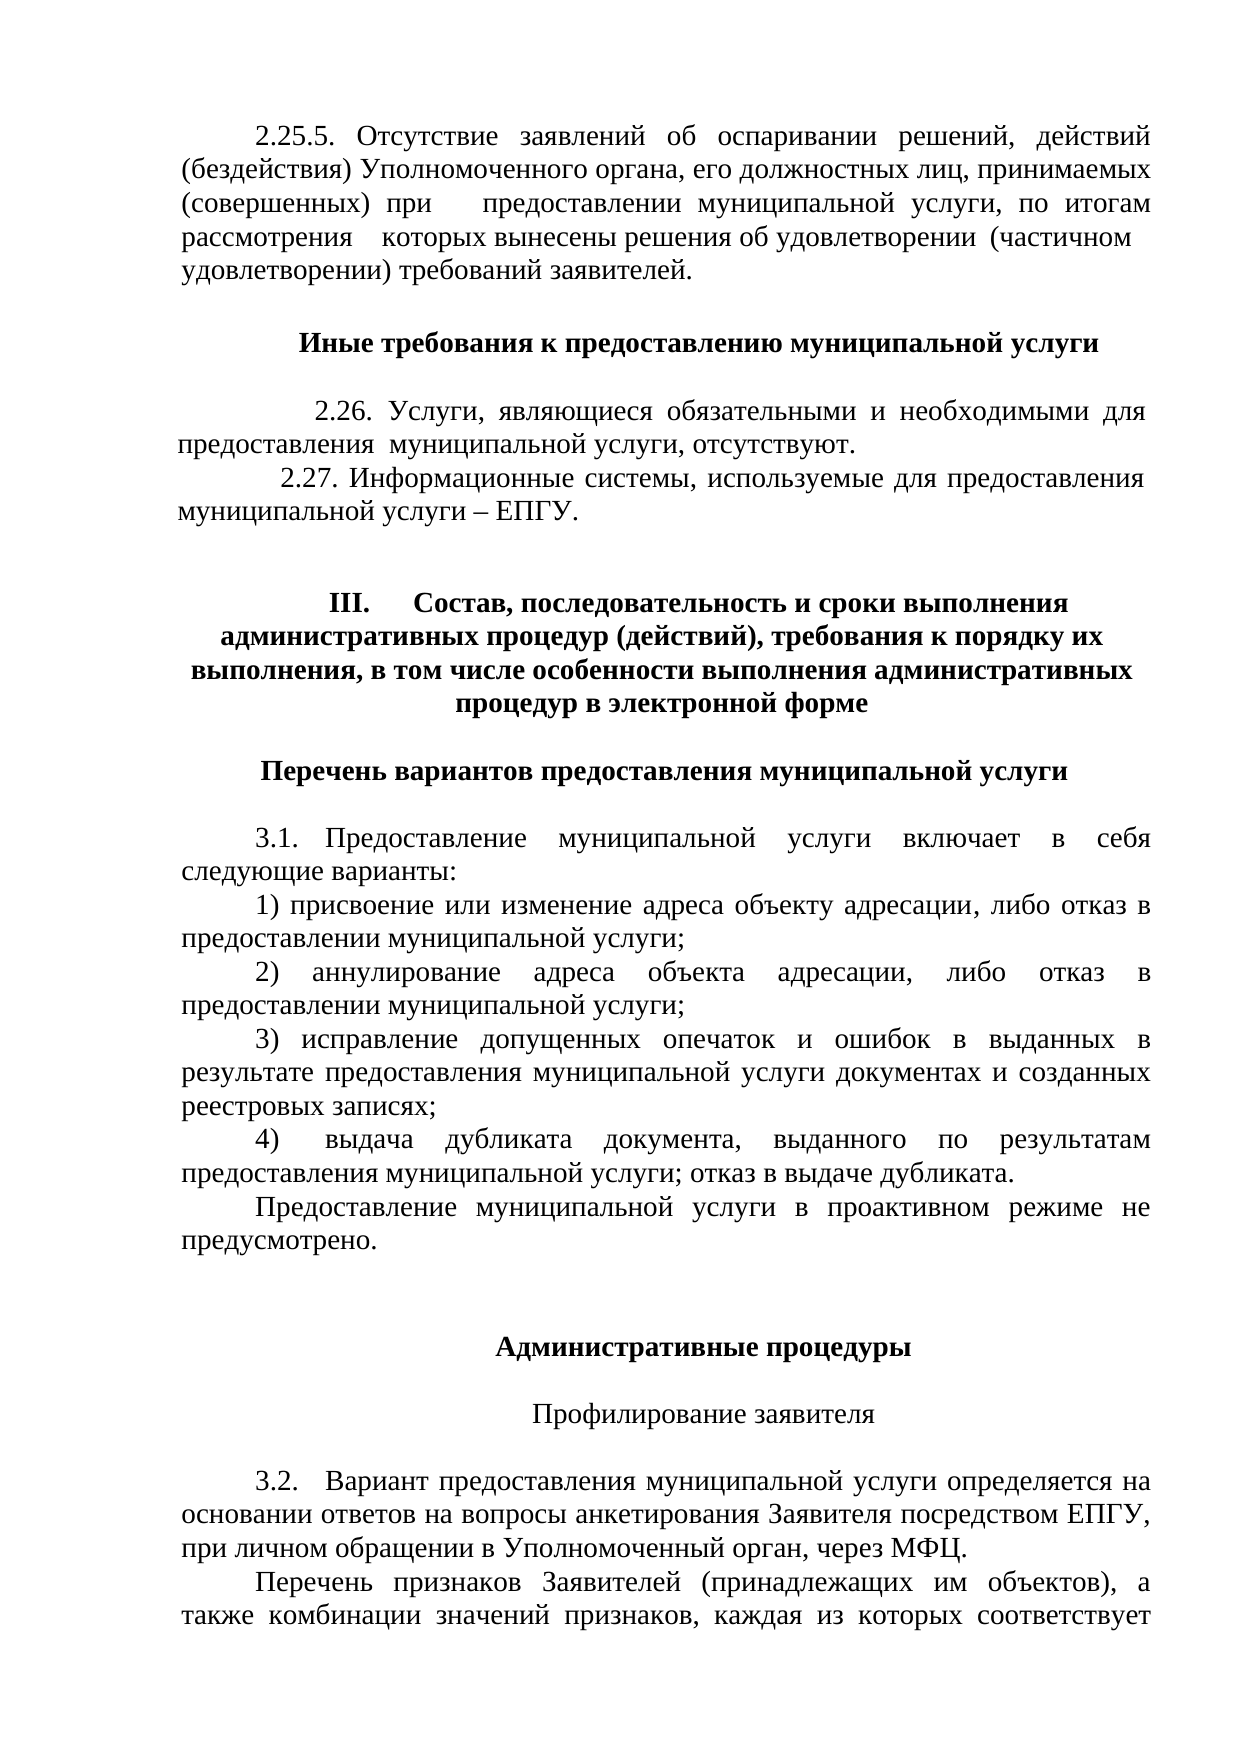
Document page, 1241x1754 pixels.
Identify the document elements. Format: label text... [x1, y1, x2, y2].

text 2.27. Информационные системы, используемые для предоставления муниципальной услуги – ЕПГУ. [177, 460, 1146, 527]
list Предоставление муниципальной услуги включает в себя следующие варианты: [181, 820, 1152, 887]
text 3.2. Вариант предоставления муниципальной услуги определяется на основании ответов на вопросы анкетирования Заявителя посредством ЕПГУ, при личном обращении в Уполномоченный орган, через МФЦ. [181, 1463, 1152, 1564]
text Перечень вариантов предоставления муниципальной услуги [177, 753, 1152, 786]
text 1) присвоение или изменение адреса объекту адресации, либо отказ в предоставлении муниципальной услуги; [181, 887, 1152, 954]
list 2.25.5. Отсутствие заявлений об оспаривании решений, действий (бездействия) Уполномоченного органа, его должностных лиц, принимаемых (совершенных) при предоставлении муниципальной услуги, по итогам рассмотрения которых вынесены решения об удовлетворении (частичном удовлетворении) требований заявителей. [181, 118, 1152, 286]
text 2) аннулирование адреса объекта адресации, либо отказ в предоставлении муниципальной услуги; [181, 954, 1152, 1021]
text Предоставление муниципальной услуги в проактивном режиме не предусмотрено. [181, 1189, 1152, 1256]
text 3) исправление допущенных опечаток и ошибок в выданных в результате предоставления муниципальной услуги документах и созданных реестровых записях; [181, 1021, 1152, 1122]
text III. Состав, последовательность и сроки выполнения административных процедур (действий), требования к порядку их выполнения, в том числе особенности выполнения административных процедур в электронной форме [177, 585, 1146, 719]
text Административные процедуры [181, 1329, 1152, 1362]
text 4) выдача дубликата документа, выданного по результатам предоставления муниципальной услуги; отказ в выдаче дубликата. [181, 1122, 1152, 1189]
text 2.26. Услуги, являющиеся обязательными и необходимыми для предоставления муниципальной услуги, отсутствуют. [177, 393, 1146, 460]
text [181, 1564, 1152, 1631]
text Иные требования к предоставлению муниципальной услуги [177, 326, 1146, 359]
text Профилирование заявителя [181, 1396, 1152, 1429]
